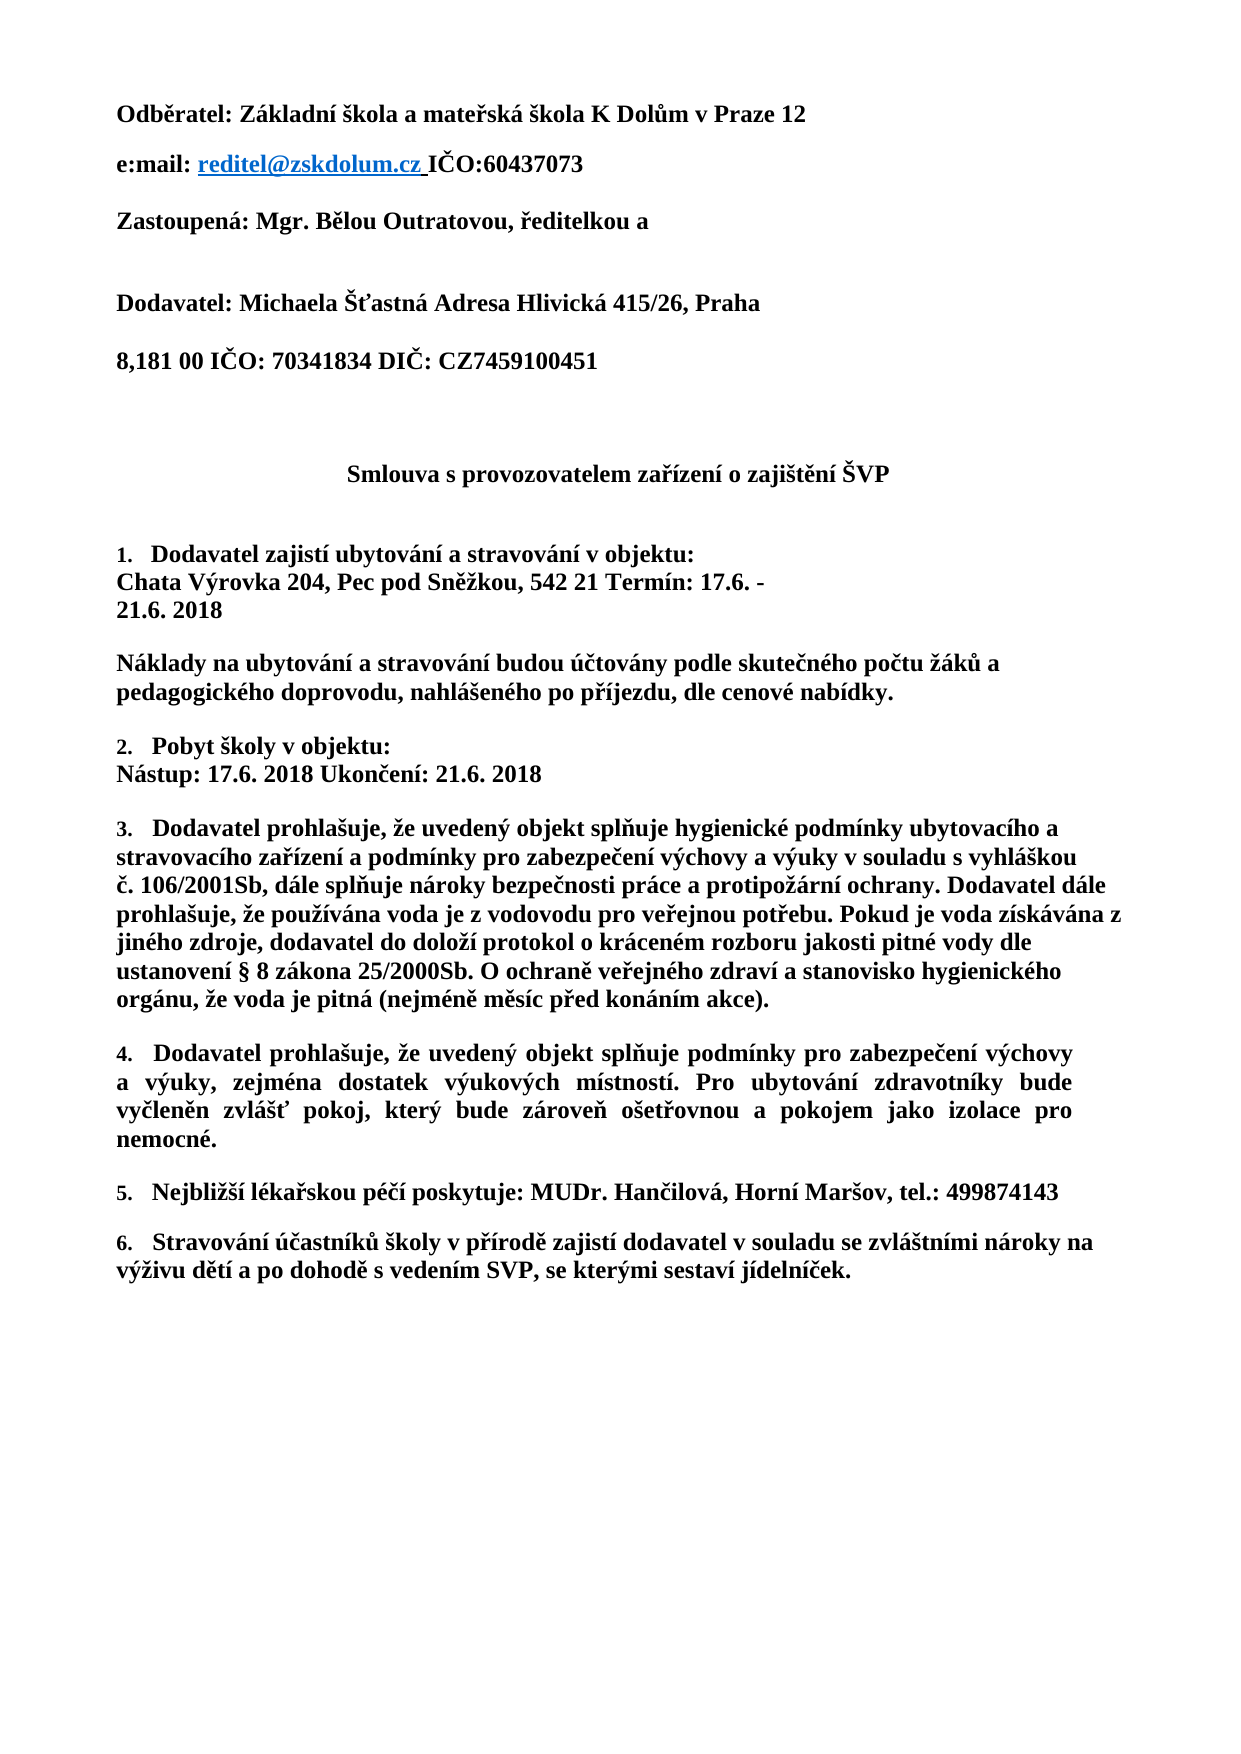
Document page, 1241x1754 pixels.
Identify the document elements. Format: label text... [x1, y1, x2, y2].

list Pobyt školy v objektu: [116, 734, 1122, 759]
list Stravování účastníků školy v přírodě zajistí dodavatel v souladu se zvláštními nároky na výživu dětí a po dohodě s vedením SVP, se kterými sestaví jídelníček. [116, 1228, 1122, 1284]
text Chata Výrovka 204, Pec pod Sněžkou, 542 21 Termín: 17.6. - 21.6. 2018 [116, 568, 816, 624]
text Zastoupená: Mgr. Bělou Outratovou, ředitelkou a [116, 184, 816, 241]
list Dodavatel prohlašuje, že uvedený objekt splňuje hygienické podmínky ubytovacího a stravovacího zařízení a podmínky pro zabezpečení výchovy a výuky v souladu s vyhláškou [116, 814, 1122, 871]
text č. 106/2001Sb, dále splňuje nároky bezpečnosti práce a protipožární ochrany. Dodavatel dále prohlašuje, že používána voda je z vodovodu pro veřejnou potřebu. Pokud je voda získávána z jiného zdroje, dodavatel do doloží protokol o kráceném rozboru jakosti pitné vody dle ustanovení § 8 zákona 25/2000Sb. O ochraně veřejného zdraví a stanovisko hygienického orgánu, že voda je pitná (nejméně měsíc před konáním akce). [116, 871, 1122, 1013]
list Dodavatel prohlašuje, že uvedený objekt splňuje podmínky pro zabezpečení výchovy a výuky, zejména dostatek výukových místností. Pro ubytování zdravotníky bude vyčleněn zvlášť pokoj, který bude zároveň ošetřovnou a pokojem jako izolace pro nemocné. [116, 1038, 1074, 1153]
list Nejbližší lékařskou péčí poskytuje: MUDr. Hančilová, Horní Maršov, tel.: 499874143 [116, 1181, 1122, 1206]
text Odběratel: Základní škola a mateřská škola K Dolům v Praze 12 [116, 102, 1122, 127]
text Náklady na ubytování a stravování budou účtovány podle skutečného počtu žáků a pedagogického doprovodu, nahlášeného po příjezdu, dle cenové nabídky. [116, 648, 1122, 706]
text Dodavatel: Michaela Šťastná Adresa Hlivická 415/26, Praha 8,181 00 IČO: 70341834 DIČ: CZ7459100451 [116, 266, 816, 381]
text e:mail: reditel@zskdolum.cz IČO:60437073 [116, 127, 816, 184]
text Smlouva s provozovatelem zařízení o zajištění ŠVP [116, 463, 1120, 488]
text Nástup: 17.6. 2018 Ukončení: 21.6. 2018 [116, 759, 1003, 788]
list Dodavatel zajistí ubytování a stravování v objektu: [116, 543, 1122, 568]
